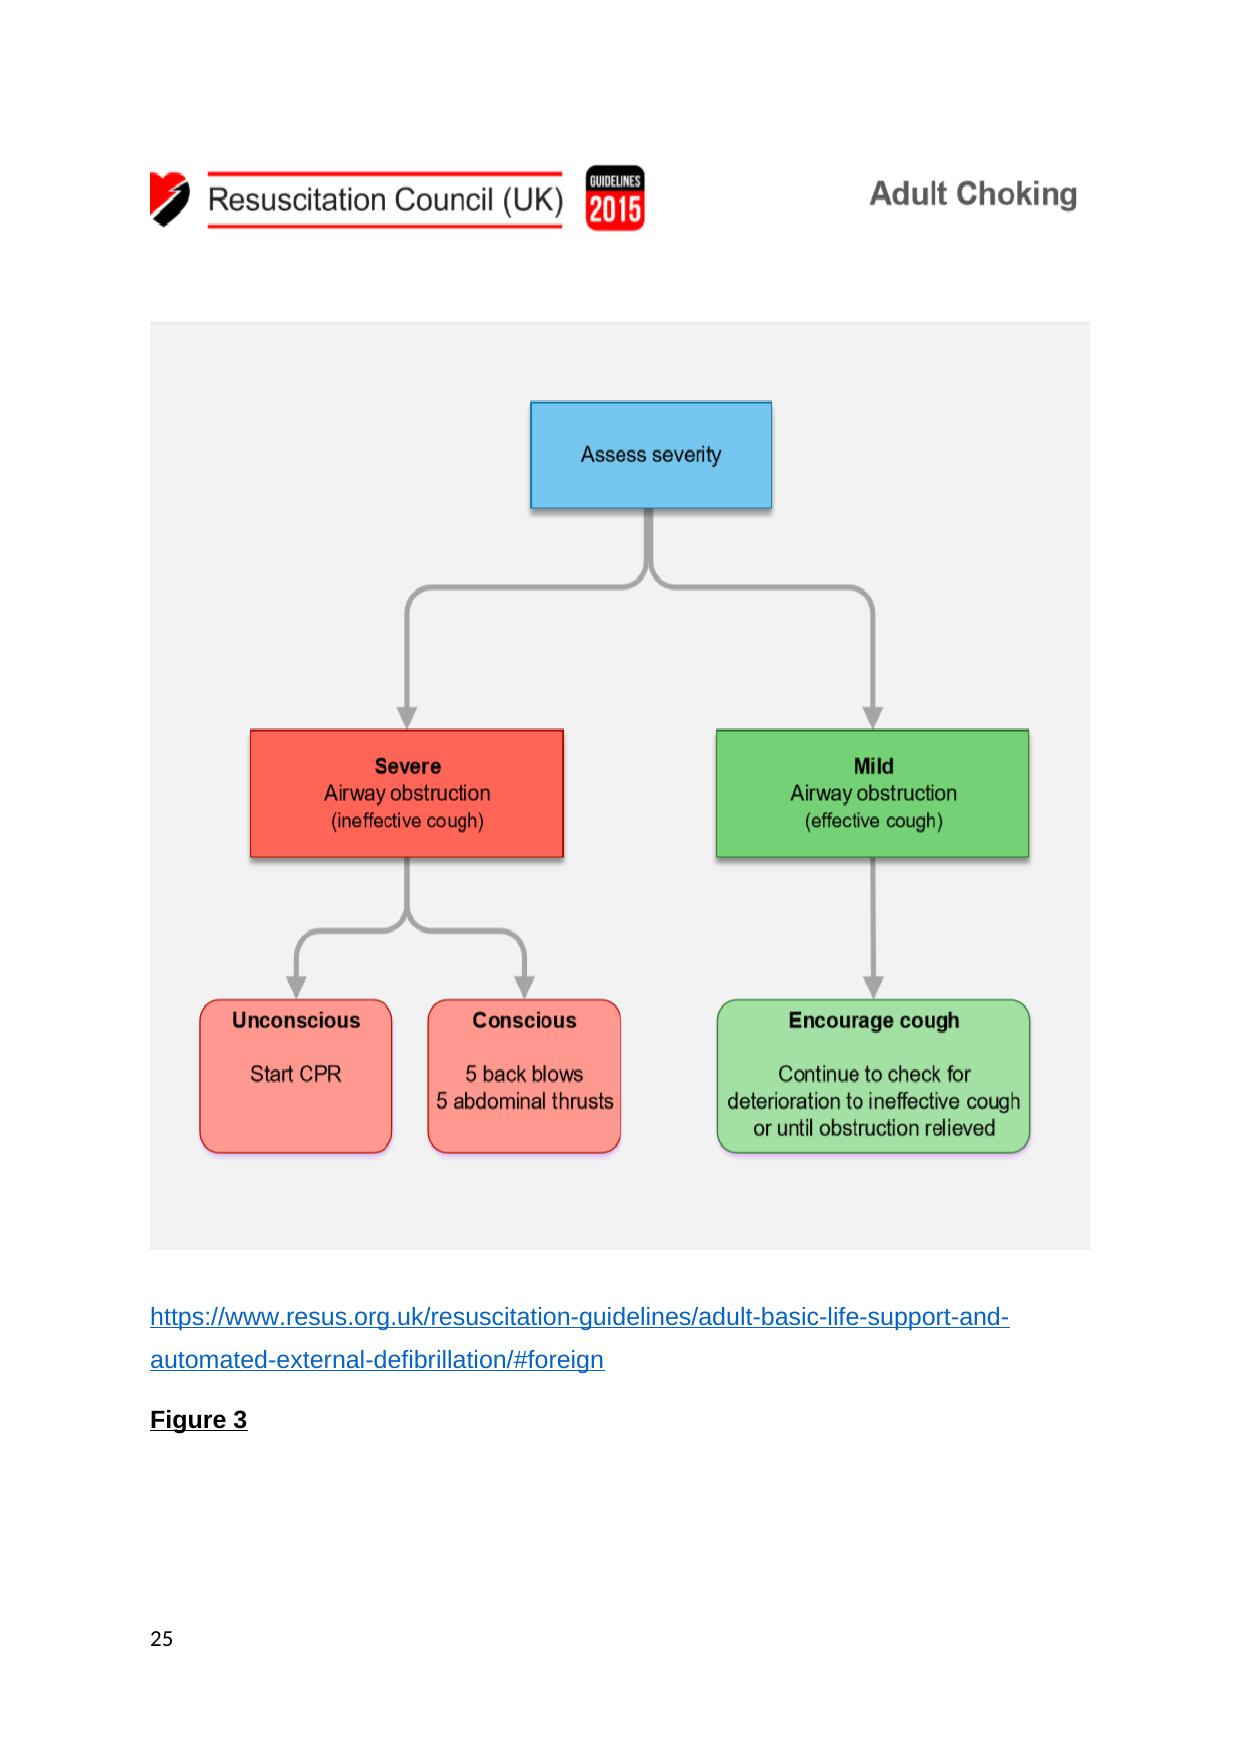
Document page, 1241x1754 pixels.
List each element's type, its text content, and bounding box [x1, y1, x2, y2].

picture [150, 150, 1091, 1272]
text Figure 3 [150, 1405, 1090, 1434]
text https://www.resus.org.uk/resuscitation-guidelines/adult-basic-life-support-and-automated-external-defibrillation/#foreign [150, 1302, 1090, 1374]
